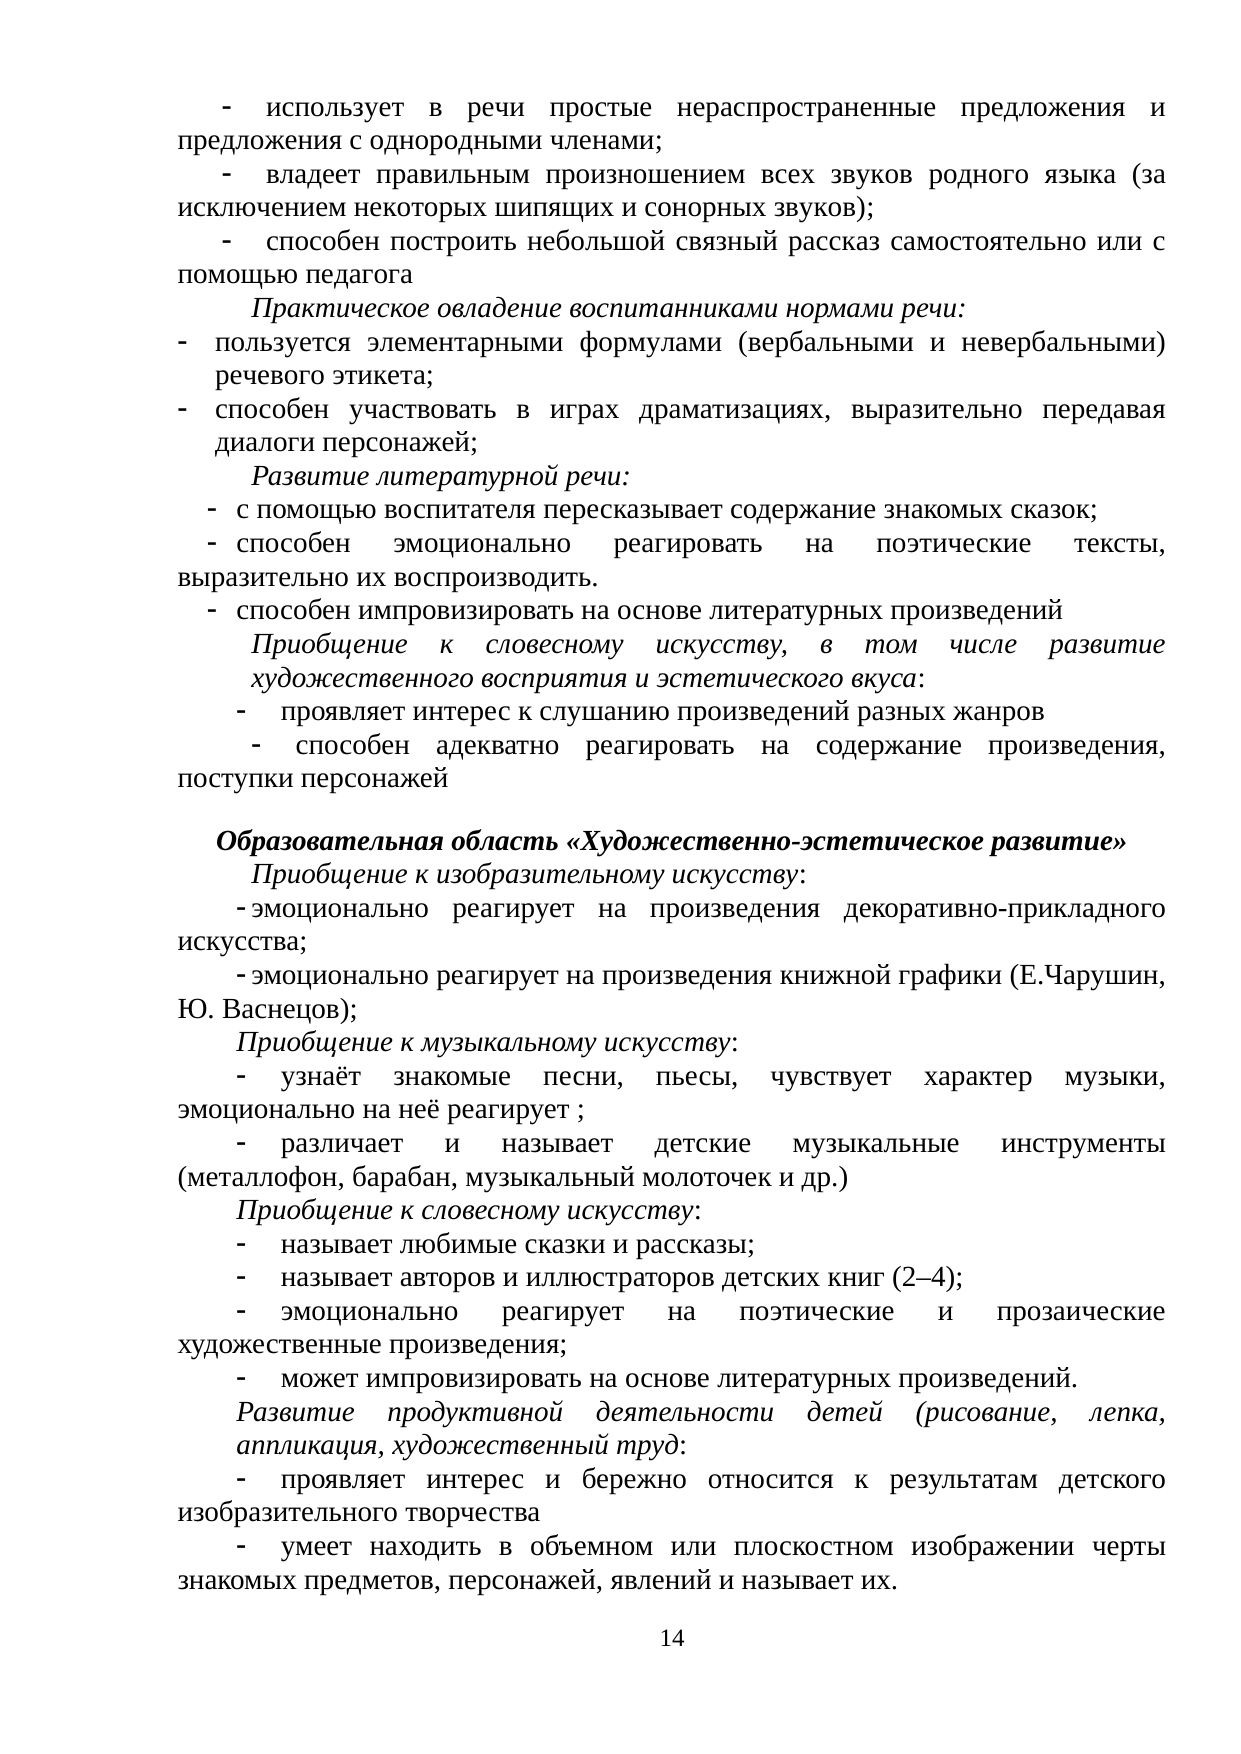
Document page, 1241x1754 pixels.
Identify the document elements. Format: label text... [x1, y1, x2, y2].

list использует в речи простые нераспространенные предложения и предложения с однородными членами; [177, 89, 1167, 156]
text Приобщение к словесному искусству, в том числе развитие художественного восприятия и эстетического вкуса: [251, 626, 1167, 693]
list умеет находить в объемном или плоскостном изображении черты знакомых предметов, персонажей, явлений и называет их. [177, 1528, 1167, 1595]
text Приобщение к изобразительному искусству: [177, 856, 1167, 890]
list способен эмоционально реагировать на поэтические тексты, выразительно их воспроизводить. [177, 525, 1167, 592]
list способен импровизировать на основе литературных произведений [177, 592, 1167, 626]
list проявляет интерес и бережно относится к результатам детского изобразительного творчества [177, 1461, 1167, 1528]
text Развитие продуктивной деятельности детей (рисование, лепка, аппликация, художественный труд: [236, 1394, 1167, 1461]
list эмоционально реагирует на произведения декоративно-прикладного искусства; [177, 890, 1167, 957]
list узнаёт знакомые песни, пьесы, чувствует характер музыки, эмоционально на неё реагирует ; [177, 1058, 1167, 1125]
list эмоционально реагирует на произведения книжной графики (Е.Чарушин, Ю. Васнецов); [177, 957, 1167, 1024]
text Практическое овладение воспитанниками нормами речи: [177, 290, 1167, 324]
list проявляет интерес к слушанию произведений разных жанров [177, 693, 1167, 727]
list способен построить небольшой связный рассказ самостоятельно или с помощью педагога [177, 223, 1167, 290]
list владеет правильным произношением всех звуков родного языка (за исключением некоторых шипящих и сонорных звуков); [177, 156, 1167, 223]
list способен адекватно реагировать на содержание произведения, поступки персонажей [177, 727, 1167, 794]
text Приобщение к словесному искусству: [236, 1192, 1167, 1226]
text Приобщение к музыкальному искусству: [236, 1024, 1167, 1058]
list может импровизировать на основе литературных произведений. [177, 1360, 1167, 1394]
list различает и называет детские музыкальные инструменты (металлофон, барабан, музыкальный молоточек и др.) [177, 1125, 1167, 1192]
subtitle Образовательная область «Художественно-эстетическое развитие» [177, 823, 1167, 856]
list с помощью воспитателя пересказывает содержание знакомых сказок; [177, 492, 1167, 525]
list называет авторов и иллюстраторов детских книг (2–4); [177, 1259, 1167, 1293]
list называет любимые сказки и рассказы; [177, 1226, 1167, 1259]
text Развитие литературной речи: [177, 458, 1167, 492]
list пользуется элементарными формулами (вербальными и невербальными) речевого этикета; [177, 324, 1167, 391]
list эмоционально реагирует на поэтические и прозаические художественные произведения; [177, 1293, 1167, 1360]
list способен участвовать в играх драматизациях, выразительно передавая диалоги персонажей; [177, 391, 1167, 458]
